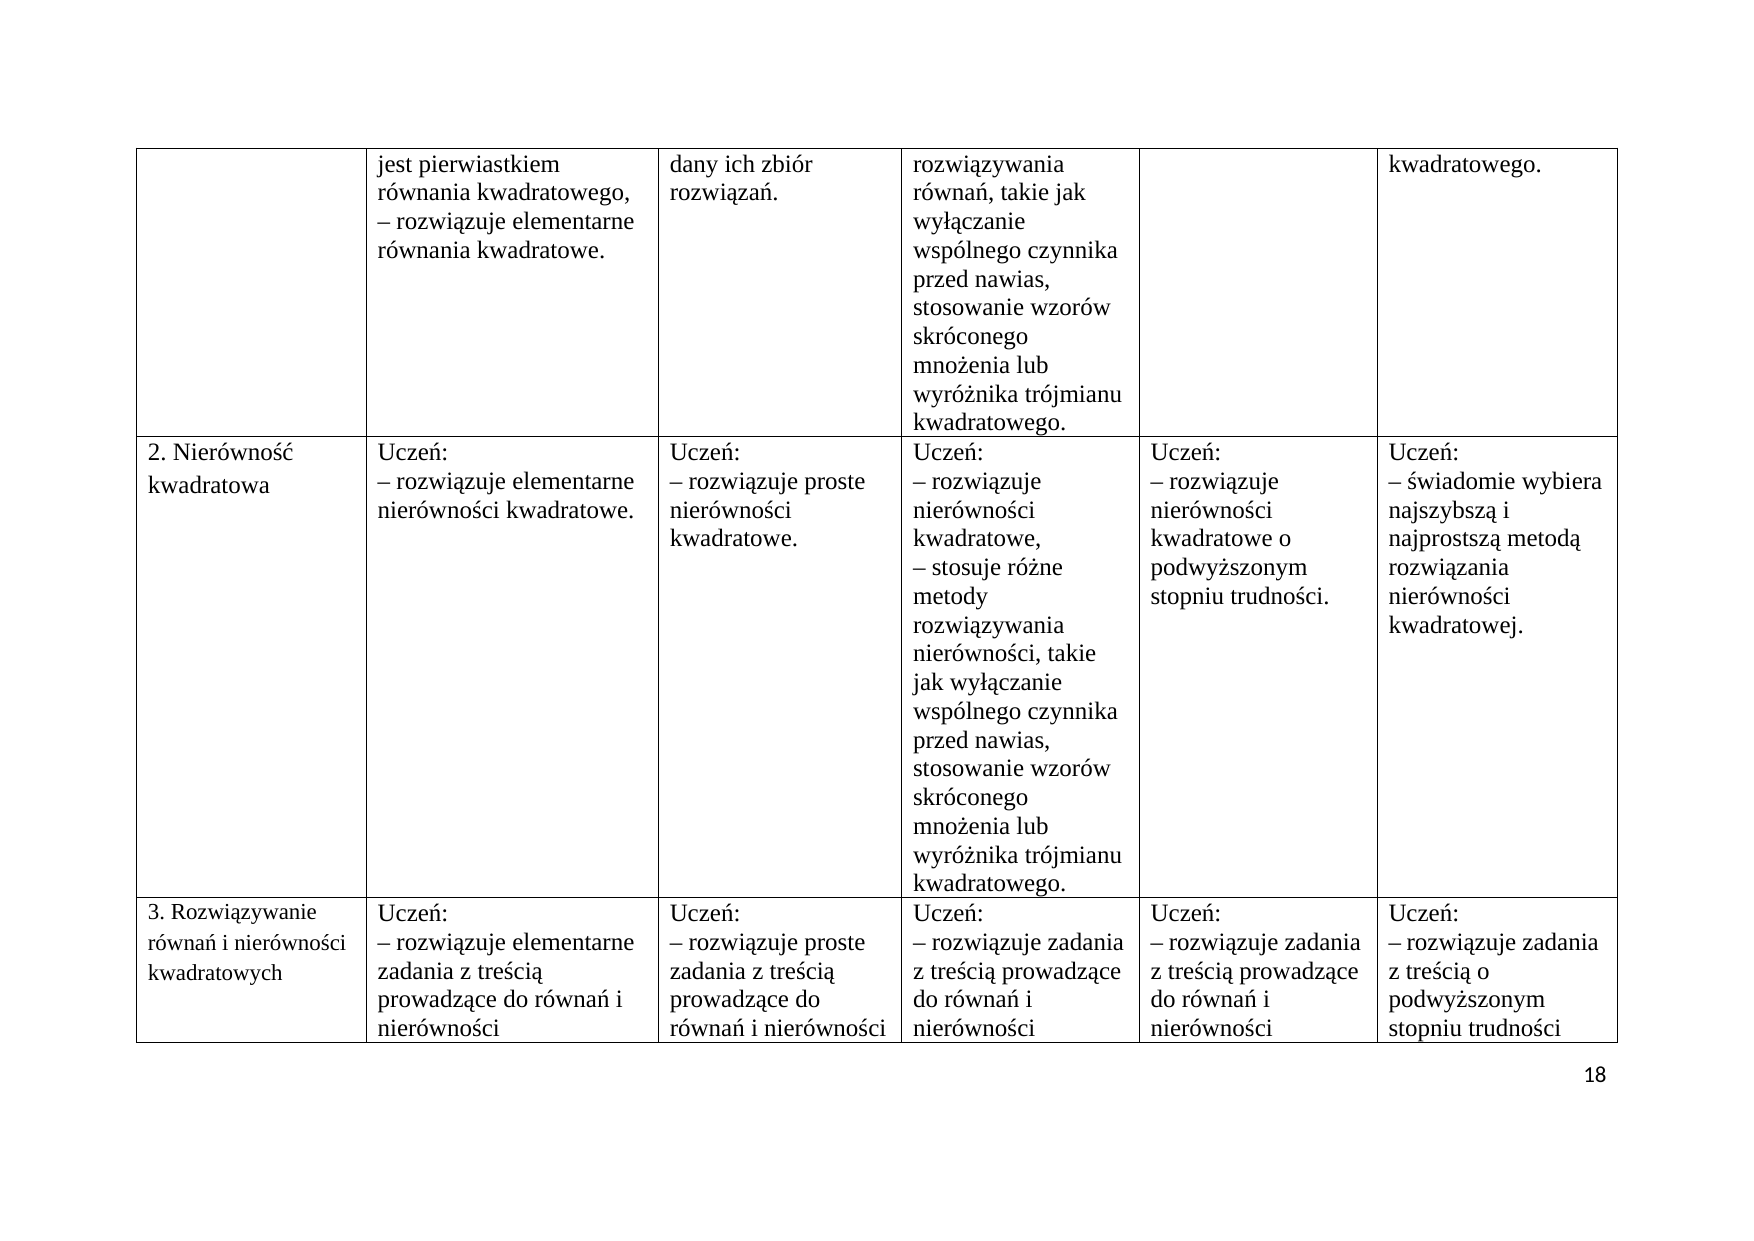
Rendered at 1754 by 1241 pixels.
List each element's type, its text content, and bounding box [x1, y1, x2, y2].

table_cell Uczeń: – rozwiązuje elementarne nierówności kwadratowe. [367, 437, 658, 897]
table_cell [902, 898, 1139, 1042]
table_cell Uczeń: – rozwiązuje nierówności kwadratowe, – stosuje różne metody rozwiązywania nierówności, takie jak wyłączanie wspólnego czynnika przed nawias, stosowanie wzorów skróconego mnożenia lub wyróżnika trójmianu kwadratowego. [902, 437, 1139, 897]
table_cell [902, 149, 1139, 436]
table_cell Uczeń: – rozwiązuje nierówności kwadratowe o podwyższonym stopniu trudności. [1140, 437, 1377, 897]
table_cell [137, 149, 366, 436]
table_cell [1140, 898, 1377, 1042]
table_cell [137, 898, 366, 1042]
table_cell 2. Nierówność kwadratowa [137, 437, 366, 897]
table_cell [367, 149, 658, 436]
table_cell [1378, 149, 1617, 436]
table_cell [659, 149, 901, 436]
table_cell Uczeń: – świadomie wybiera najszybszą i najprostszą metodą rozwiązania nierówności kwadratowej. [1378, 437, 1617, 897]
table_cell Uczeń: – rozwiązuje proste nierówności kwadratowe. [659, 437, 901, 897]
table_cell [367, 898, 658, 1042]
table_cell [659, 898, 901, 1042]
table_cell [1140, 149, 1377, 436]
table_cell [1378, 898, 1617, 1042]
